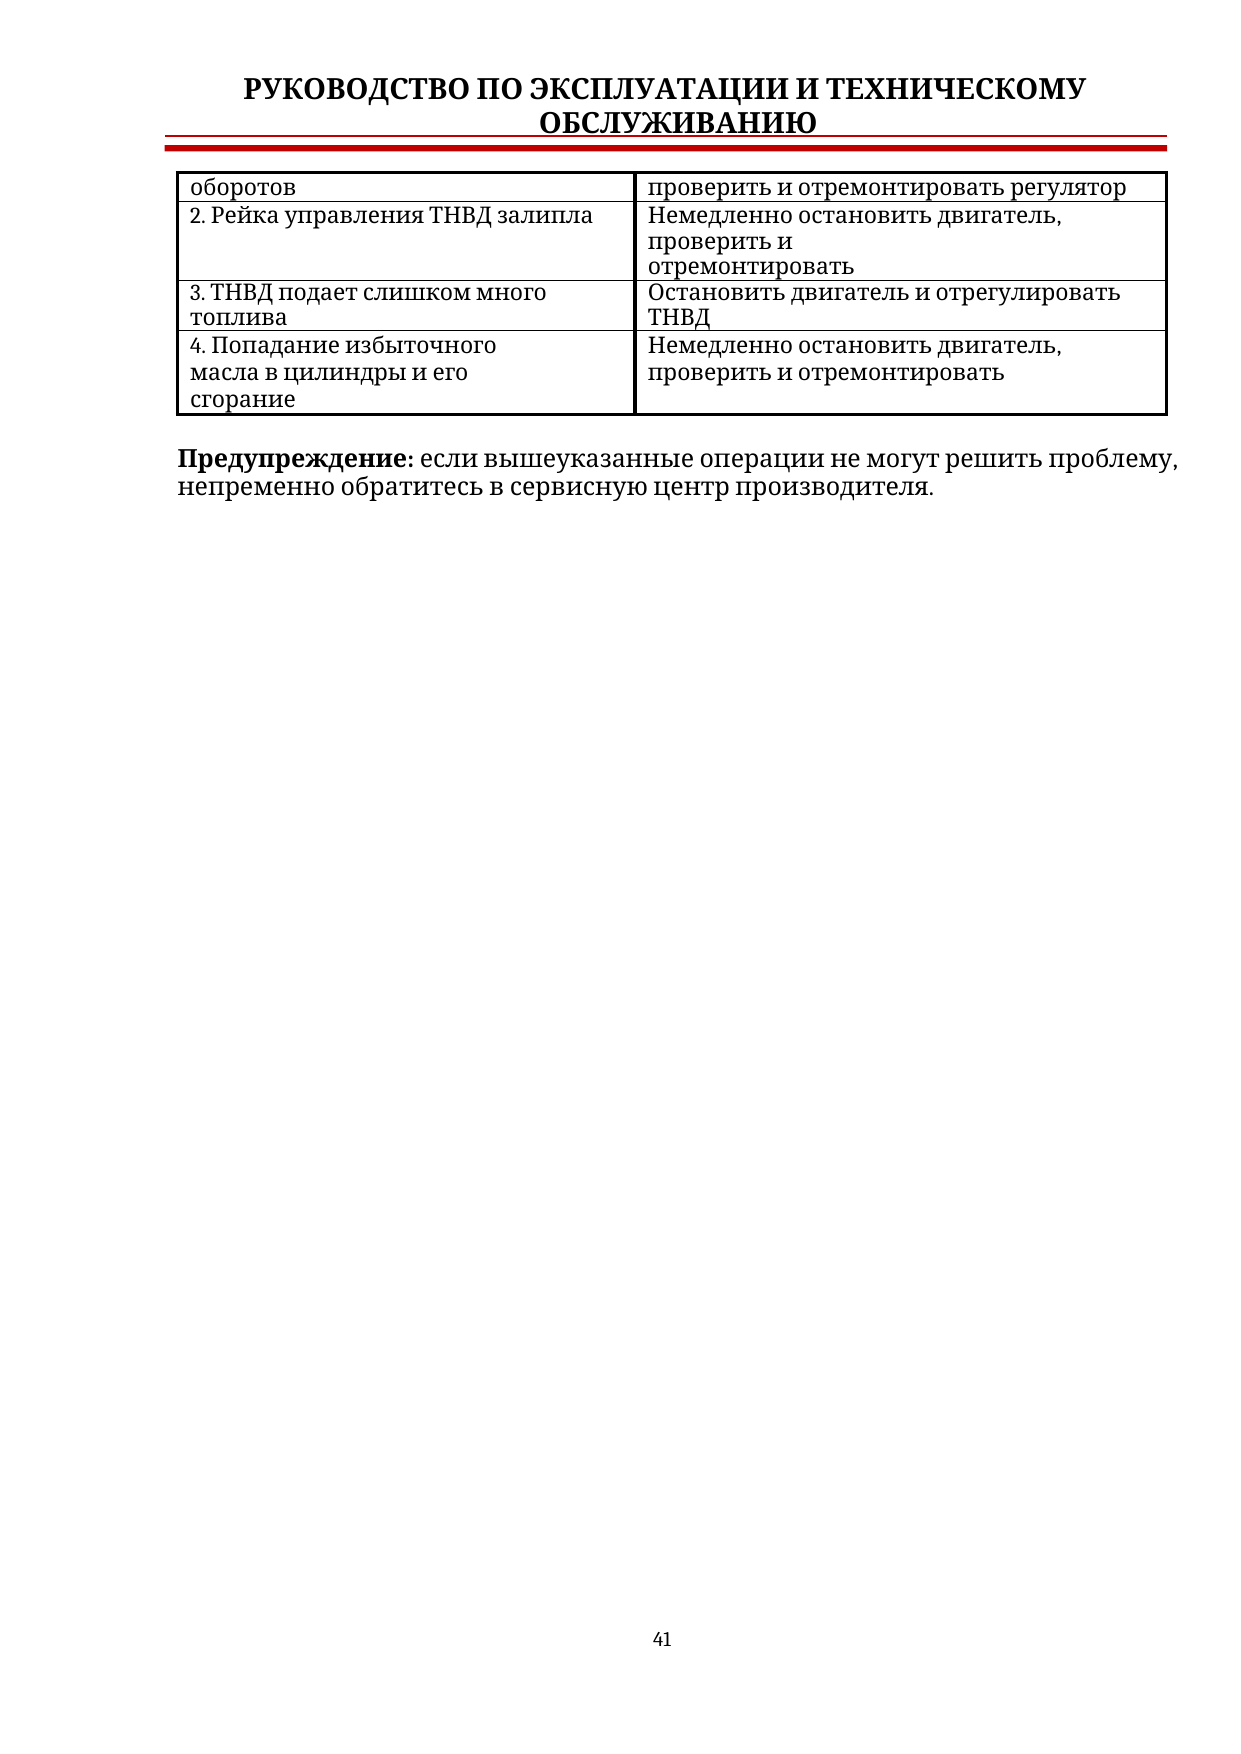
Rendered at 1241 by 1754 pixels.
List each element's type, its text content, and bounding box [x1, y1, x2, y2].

table_cell 2. Рейка управления ТНВД залипла [179, 202, 633, 280]
table_cell 4. Попадание избыточного масла в цилиндры и его сгорание [179, 331, 633, 413]
table_cell 3. ТНВД подает слишком много топлива [179, 281, 633, 330]
table_cell Остановить двигатель и отрегулировать ТНВД [637, 281, 1165, 330]
table_cell Немедленно остановить двигатель, проверить и отремонтировать [637, 331, 1165, 413]
table_cell Немедленно остановить двигатель, проверить и отремонтировать [637, 202, 1165, 280]
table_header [637, 174, 1165, 201]
text Предупреждение: если вышеуказанные операции не могут решить проблему, непременно обратитесь в сервисную центр производителя. [177, 444, 1194, 502]
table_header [179, 174, 633, 201]
